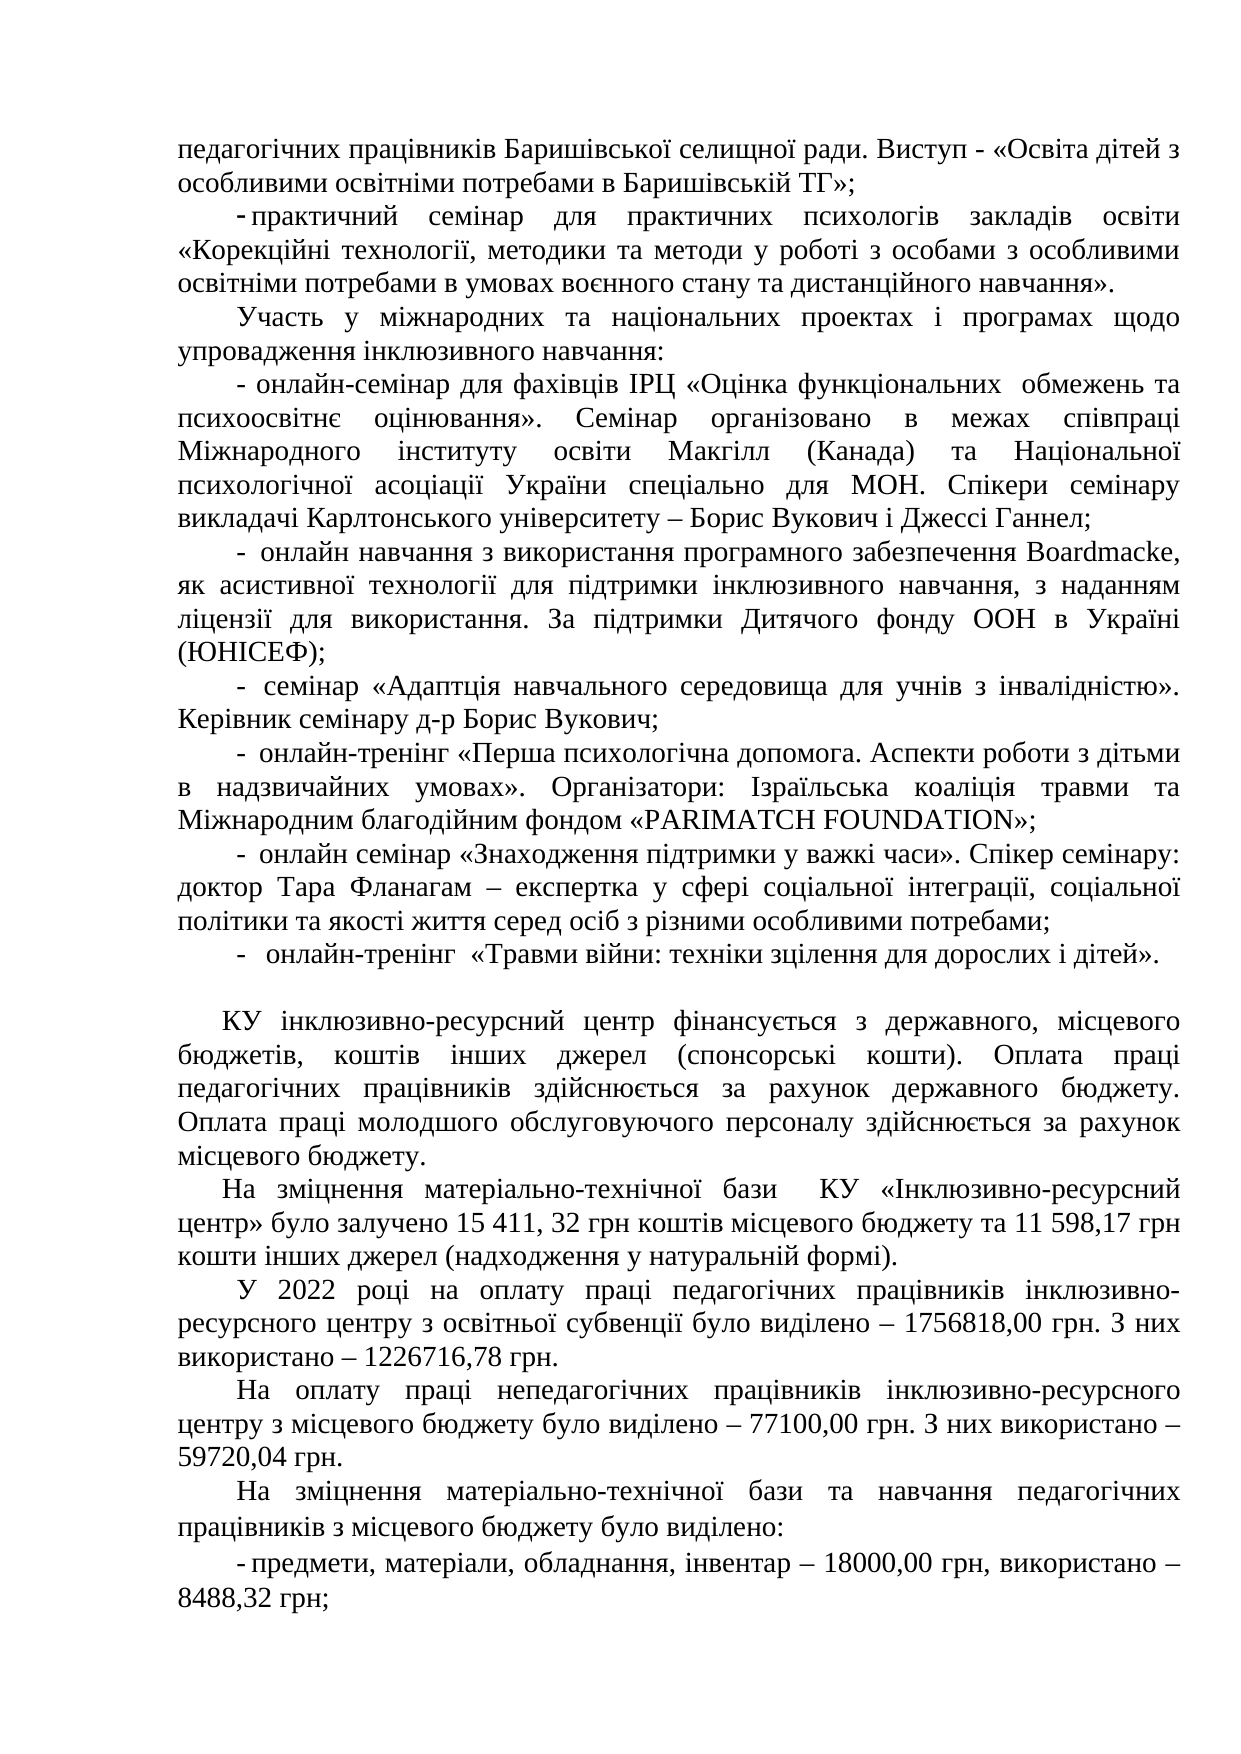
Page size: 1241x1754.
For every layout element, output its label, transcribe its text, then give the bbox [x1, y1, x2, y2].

list семінар «Адаптція навчального середовища для учнів з інвалідністю». Керівник семінару д-р Борис Вукович; [177, 668, 1181, 735]
list онлайн навчання з використання програмного забезпечення Boardmacke, як асистивної технології для підтримки інклюзивного навчання, з наданням ліцензії для використання. За підтримки Дитячого фонду ООН в Україні (ЮНІСЕФ); [177, 534, 1181, 668]
list онлайн семінар «Знаходження підтримки у важкі часи». Спікер семінару: доктор Тара Фланагам – експертка у сфері соціальної інтеграції, соціальної політики та якості життя серед осіб з різними особливими потребами; [177, 836, 1181, 936]
list онлайн-тренінг «Травми війни: техніки зцілення для дорослих і дітей». [177, 936, 1181, 970]
text - онлайн-семінар для фахівців ІРЦ «Оцінка функціональних обмежень та психоосвітнє оцінювання». Семінар організовано в межах співпраці Міжнародного інституту освіти Макгілл (Канада) та Національної психологічної асоціації України спеціально для МОН. Спікери семінару викладачі Карлтонського університету – Борис Вукович і Джессі Ганнел; [177, 366, 1181, 534]
text На зміцнення матеріально-технічної бази КУ «Інклюзивно-ресурсний центр» було залучено 15 411, 32 грн коштів місцевого бюджету та 11 598,17 грн кошти інших джерел (надходження у натуральній формі). [177, 1171, 1181, 1272]
text У 2022 році на оплату праці педагогічних працівників інклюзивно-ресурсного центру з освітньої субвенції було виділено – 1756818,00 грн. З них використано – 1226716,78 грн. [177, 1272, 1181, 1372]
text КУ інклюзивно-ресурсний центр фінансується з державного, місцевого бюджетів, коштів інших джерел (спонсорські кошти). Оплата праці педагогічних працівників здійснюється за рахунок державного бюджету. Оплата праці молодшого обслуговуючого персоналу здійснюється за рахунок місцевого бюджету. [177, 1003, 1181, 1171]
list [177, 131, 1181, 198]
text На зміцнення матеріально-технічної бази та навчання педагогічних працівників з місцевого бюджету було виділено: [177, 1473, 1181, 1542]
list предмети, матеріали, обладнання, інвентар – 18000,00 грн, використано – 8488,32 грн; [177, 1545, 1181, 1614]
list практичний семінар для практичних психологів закладів освіти «Корекційні технології, методики та методи у роботі з особами з особливими освітніми потребами в умовах воєнного стану та дистанційного навчання». [177, 198, 1181, 299]
text Участь у міжнародних та національних проектах і програмах щодо упровадження інклюзивного навчання: [177, 299, 1181, 366]
list онлайн-тренінг «Перша психологічна допомога. Аспекти роботи з дітьми в надзвичайних умовах». Організатори: Ізраїльська коаліція травми та Міжнародним благодійним фондом «PARIMATCH FOUNDATION»; [177, 735, 1181, 836]
text На оплату праці непедагогічних працівників інклюзивно-ресурсного центру з місцевого бюджету було виділено – 77100,00 грн. З них використано – 59720,04 грн. [177, 1372, 1181, 1473]
